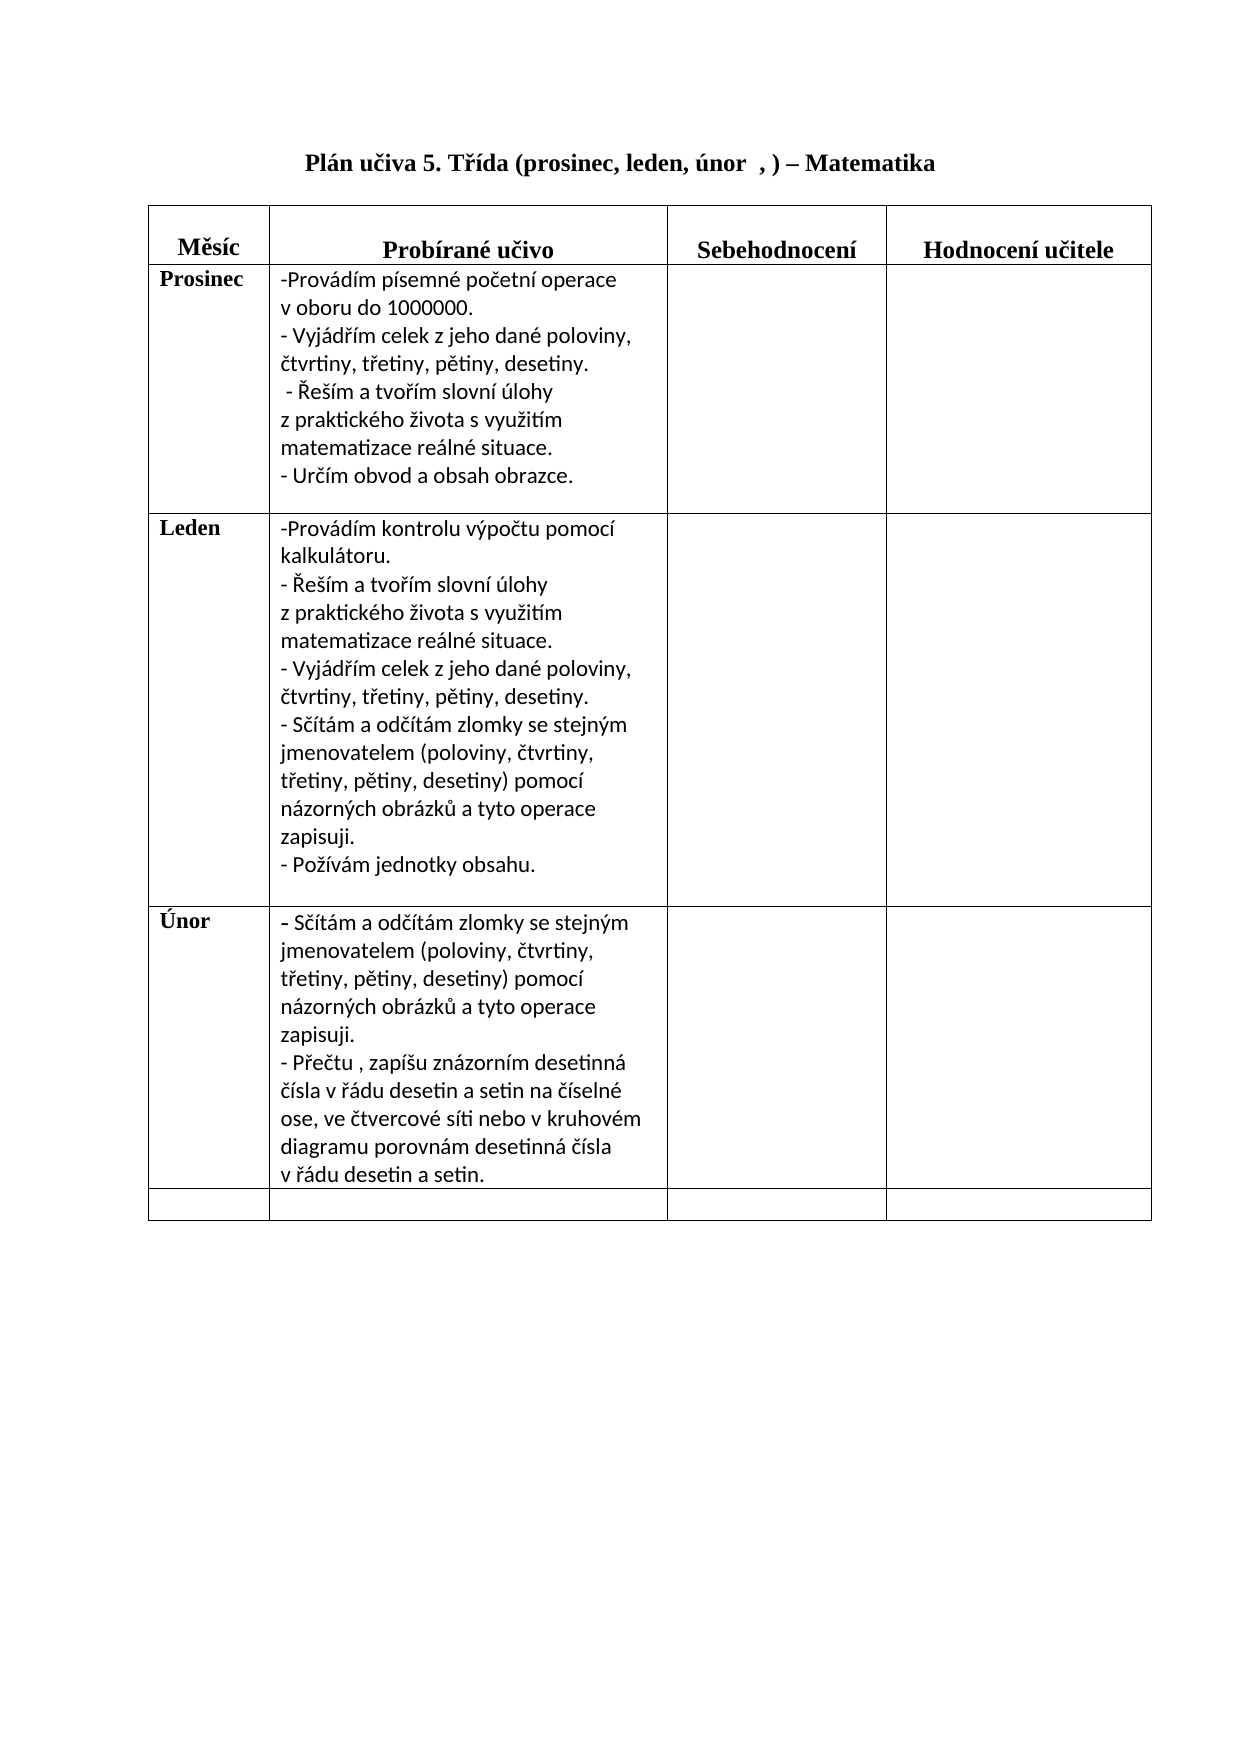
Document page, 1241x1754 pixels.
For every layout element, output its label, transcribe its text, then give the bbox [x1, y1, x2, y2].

table_header Sebehodnocení [668, 206, 886, 264]
table_cell [149, 1189, 269, 1219]
table_cell [887, 1189, 1151, 1219]
table_header Hodnocení učitele [887, 206, 1151, 264]
table_cell [887, 265, 1151, 513]
table_header Měsíc [149, 206, 269, 264]
table_cell [270, 1189, 667, 1219]
table_cell [887, 514, 1151, 906]
table_cell -Provádím kontrolu výpočtu pomocí kalkulátoru. - Řeším a tvořím slovní úlohy z praktického života s využitím matematizace reálné situace. - Vyjádřím celek z jeho dané poloviny, čtvrtiny, třetiny, pětiny, desetiny. - Sčítám a odčítám zlomky se stejným jmenovatelem (poloviny, čtvrtiny, třetiny, pětiny, desetiny) pomocí názorných obrázků a tyto operace zapisuji. - Požívám jednotky obsahu. [270, 514, 667, 906]
table_cell -Provádím písemné početní operace v oboru do 1000000. - Vyjádřím celek z jeho dané poloviny, čtvrtiny, třetiny, pětiny, desetiny. - Řeším a tvořím slovní úlohy z praktického života s využitím matematizace reálné situace. - Určím obvod a obsah obrazce. [270, 265, 667, 513]
table_cell Prosinec [149, 265, 269, 513]
table_cell [668, 1189, 886, 1219]
table_cell [668, 265, 886, 513]
table_cell [668, 514, 886, 906]
table_header Probírané učivo [270, 206, 667, 264]
table_cell Únor [149, 907, 269, 1188]
table_cell [668, 907, 886, 1188]
table_cell Leden [149, 514, 269, 906]
table_cell - Sčítám a odčítám zlomky se stejným jmenovatelem (poloviny, čtvrtiny, třetiny, pětiny, desetiny) pomocí názorných obrázků a tyto operace zapisuji. - Přečtu , zapíšu znázorním desetinná čísla v řádu desetin a setin na číselné ose, ve čtvercové síti nebo v kruhovém diagramu porovnám desetinná čísla v řádu desetin a setin. [270, 907, 667, 1188]
text Plán učiva 5. Třída (prosinec, leden, únor , ) – Matematika [148, 148, 1093, 176]
table_cell [887, 907, 1151, 1188]
